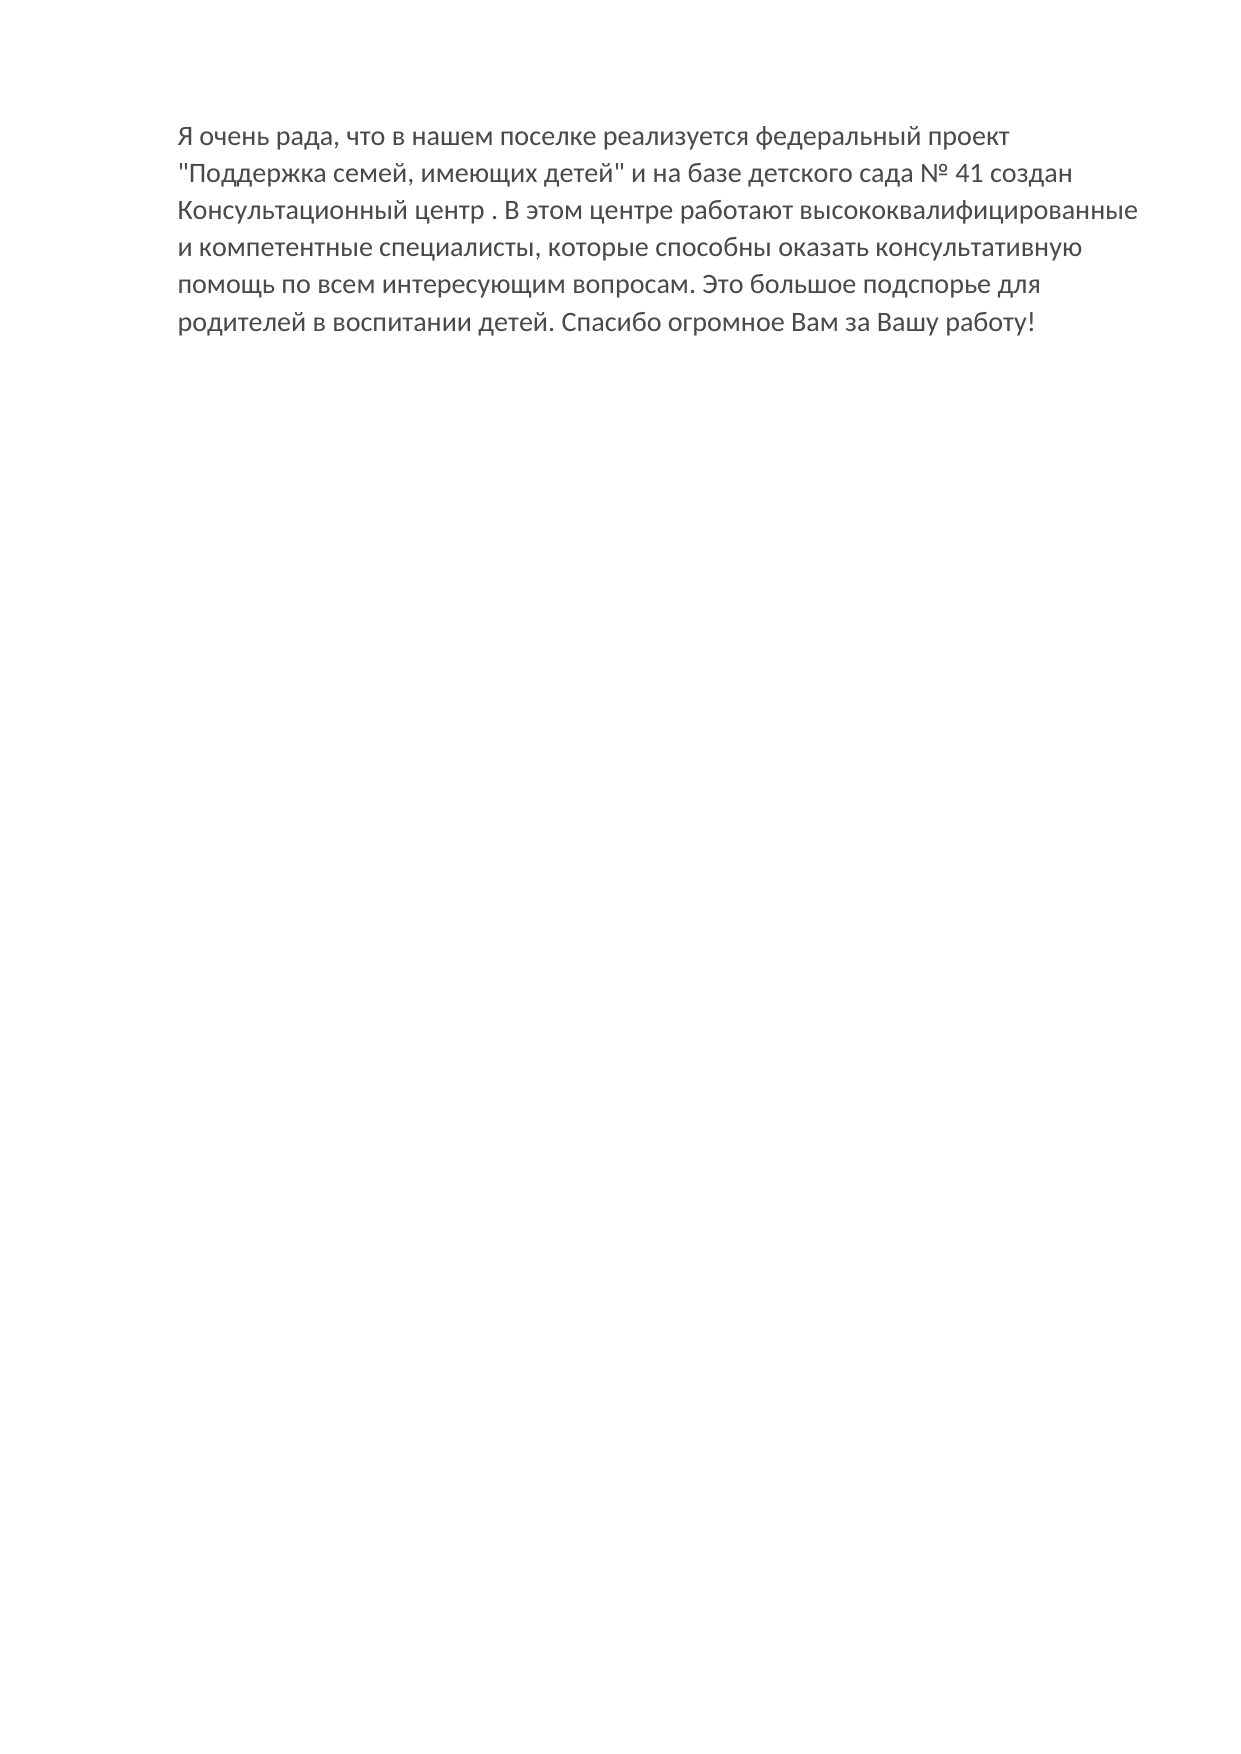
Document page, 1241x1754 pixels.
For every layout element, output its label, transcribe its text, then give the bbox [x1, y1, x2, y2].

text Я очень рада, что в нашем поселке реализуется федеральный проект "Поддержка семей, имеющих детей" и на базе детского сада № 41 создан Консультационный центр . В этом центре работают высококвалифицированные и компетентные специалисты, которые способны оказать консультативную помощь по всем интересующим вопросам. Это большое подспорье для родителей в воспитании детей. Спасибо огромное Вам за Вашу работу! [177, 118, 1152, 338]
